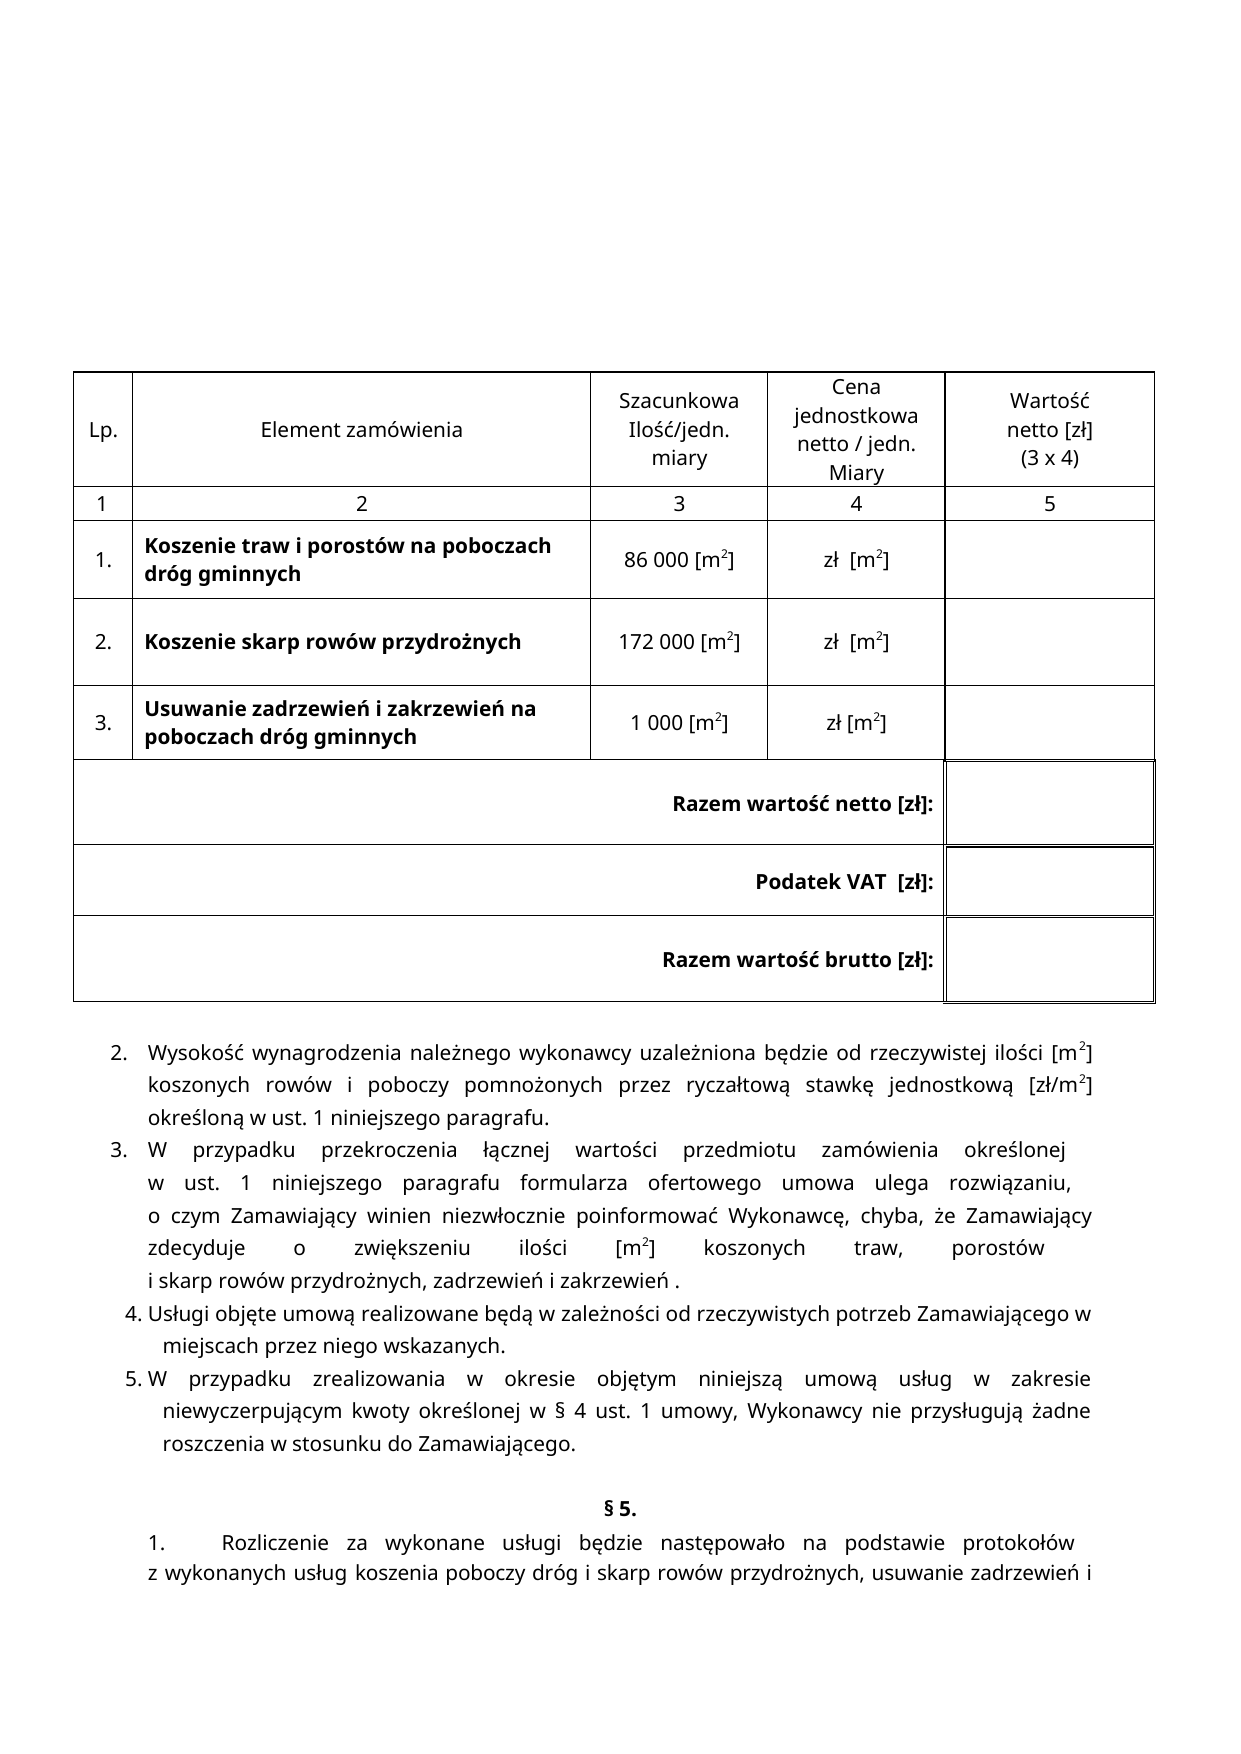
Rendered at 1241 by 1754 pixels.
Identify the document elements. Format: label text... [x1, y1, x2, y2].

table_cell Podatek VAT [zł]: [133, 845, 943, 914]
table_cell [947, 848, 1153, 914]
text § 5. [148, 1494, 1093, 1523]
table_cell zł [m2] [768, 686, 944, 759]
table_cell 1 [74, 487, 132, 520]
table_cell zł [m2] [768, 599, 944, 684]
table_cell [74, 760, 133, 844]
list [148, 1528, 1093, 1587]
table_cell 1 000 [m2] [591, 686, 767, 759]
table_cell Razem wartość netto [zł]: [133, 760, 943, 844]
table_cell 2. [74, 599, 132, 684]
list W przypadku zrealizowania w okresie objętym niniejszą umową usług w zakresie niewyczerpującym kwoty określonej w § 4 ust. 1 umowy, Wykonawcy nie przysługują żadne roszczenia w stosunku do Zamawiającego. [125, 1364, 1093, 1457]
table_header Szacunkowa Ilość/jedn. miary [591, 373, 767, 486]
table_cell [947, 762, 1153, 844]
table_cell 4 [768, 487, 944, 520]
table_cell Koszenie skarp rowów przydrożnych [133, 599, 590, 684]
list Wysokość wynagrodzenia należnego wykonawcy uzależniona będzie od rzeczywistej ilości [m2] koszonych rowów i poboczy pomnożonych przez ryczałtową stawkę jednostkową [zł/m2] określoną w ust. 1 niniejszego paragrafu. [110, 1038, 1093, 1131]
list Usługi objęte umową realizowane będą w zależności od rzeczywistych potrzeb Zamawiającego w miejscach przez niego wskazanych. [125, 1299, 1093, 1360]
table_header Cena jednostkowa netto / jedn. Miary [768, 373, 944, 486]
table_cell [946, 686, 1154, 759]
table_cell 2 [133, 487, 590, 520]
table_header Lp. [74, 373, 132, 486]
table_cell zł [m2] [768, 521, 944, 598]
table_cell [74, 845, 133, 914]
table_cell 86 000 [m2] [591, 521, 767, 598]
table_cell Koszenie traw i porostów na poboczach dróg gminnych [133, 521, 590, 598]
table_cell 3 [591, 487, 767, 520]
table_cell Razem wartość brutto [zł]: [133, 916, 943, 1001]
table_cell 5 [946, 487, 1154, 520]
list W przypadku przekroczenia łącznej wartości przedmiotu zamówienia określonej w ust. 1 niniejszego paragrafu formularza ofertowego umowa ulega rozwiązaniu, o czym Zamawiający winien niezwłocznie poinformować Wykonawcę, chyba, że Zamawiający zdecyduje o zwiększeniu ilości [m2] koszonych traw, porostów i skarp rowów przydrożnych, zadrzewień i zakrzewień . [110, 1136, 1093, 1294]
table_cell Usuwanie zadrzewień i zakrzewień na poboczach dróg gminnych [133, 686, 590, 759]
table_cell [946, 599, 1154, 684]
table_cell [946, 521, 1154, 598]
table_cell 3. [74, 686, 132, 759]
table_cell 172 000 [m2] [591, 599, 767, 684]
table_header Element zamówienia [133, 373, 590, 486]
table_cell [74, 916, 133, 1001]
table_cell [947, 918, 1153, 1001]
table_header Wartość netto [zł] (3 x 4) [946, 373, 1154, 486]
table_cell 1. [74, 521, 132, 598]
